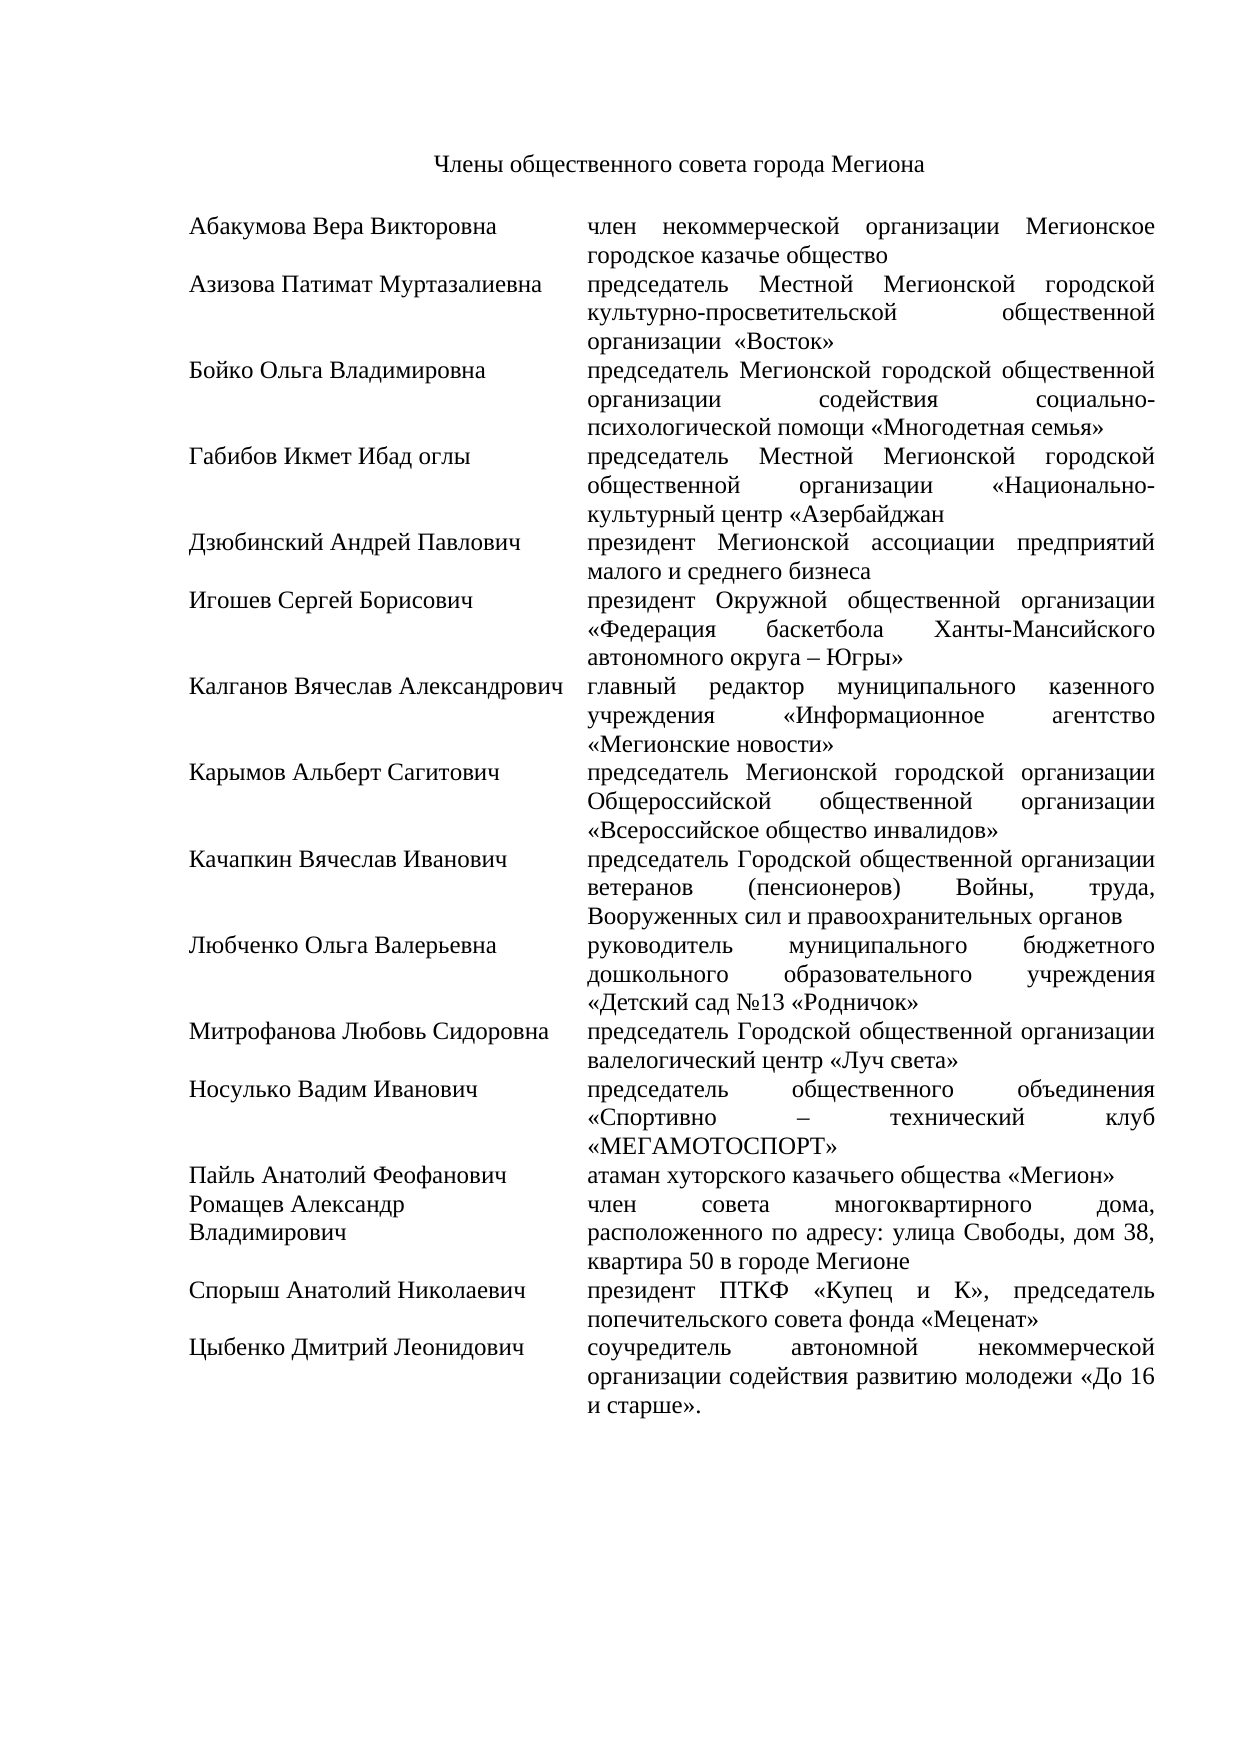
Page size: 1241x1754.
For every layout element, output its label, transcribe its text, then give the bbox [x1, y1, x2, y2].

table_cell Носулько Вадим Иванович [177, 1074, 576, 1160]
table_cell председатель Городской общественной организации ветеранов (пенсионеров) Войны, труда, Вооруженных сил и правоохранительных органов [576, 844, 1167, 930]
text Члены общественного совета города Мегиона [177, 149, 1181, 178]
table_cell Митрофанова Любовь Сидоровна [177, 1016, 576, 1074]
table_cell атаман хуторского казачьего общества «Мегион» [576, 1160, 1167, 1189]
table_cell Пайль Анатолий Феофанович [177, 1160, 576, 1189]
table_cell руководитель муниципального бюджетного дошкольного образовательного учреждения «Детский сад №13 «Родничок» [576, 930, 1167, 1016]
table_cell председатель Городской общественной организации валелогический центр «Луч света» [576, 1016, 1167, 1074]
table_cell председатель Местной Мегионской городской культурно-просветительской общественной организации «Восток» [576, 269, 1167, 355]
table_cell главный редактор муниципального казенного учреждения «Информационное агентство «Мегионские новости» [576, 671, 1167, 757]
table_cell Игошев Сергей Борисович [177, 585, 576, 671]
table_cell Габибов Икмет Ибад оглы [177, 441, 576, 527]
table_cell Бойко Ольга Владимировна [177, 355, 576, 441]
table_header Абакумова Вера Викторовна [177, 211, 576, 269]
table_cell Дзюбинский Андрей Павлович [177, 528, 576, 585]
table_cell Цыбенко Дмитрий Леонидович [177, 1333, 576, 1419]
table_cell Карымов Альберт Сагитович [177, 758, 576, 844]
table_cell Азизова Патимат Муртазалиевна [177, 269, 576, 355]
table_header член некоммерческой организации Мегионское городское казачье общество [576, 211, 1167, 269]
table_cell председатель Мегионской городской общественной организации содействия социально-психологической помощи «Многодетная семья» [576, 355, 1167, 441]
table_cell соучредитель автономной некоммерческой организации содействия развитию молодежи «До 16 и старше». [576, 1333, 1167, 1419]
table_cell Ромащев Александр Владимирович [177, 1189, 576, 1275]
table_cell член совета многоквартирного дома, расположенного по адресу: улица Свободы, дом 38, квартира 50 в городе Мегионе [576, 1189, 1167, 1275]
table_cell председатель Мегионской городской организации Общероссийской общественной организации «Всероссийское общество инвалидов» [576, 758, 1167, 844]
table_cell Любченко Ольга Валерьевна [177, 930, 576, 1016]
table_cell Спорыш Анатолий Николаевич [177, 1275, 576, 1332]
table_cell президент ПТКФ «Купец и К», председатель попечительского совета фонда «Меценат» [576, 1275, 1167, 1332]
table_cell президент Мегионской ассоциации предприятий малого и среднего бизнеса [576, 528, 1167, 585]
table_cell президент Окружной общественной организации «Федерация баскетбола Ханты-Мансийского автономного округа – Югры» [576, 585, 1167, 671]
table_cell Качапкин Вячеслав Иванович [177, 844, 576, 930]
table_cell председатель общественного объединения «Спортивно – технический клуб «МЕГАМОТОСПОРТ» [576, 1074, 1167, 1160]
table_cell председатель Местной Мегионской городской общественной организации «Национально-культурный центр «Азербайджан [576, 441, 1167, 527]
table_cell Калганов Вячеслав Александрович [177, 671, 576, 757]
